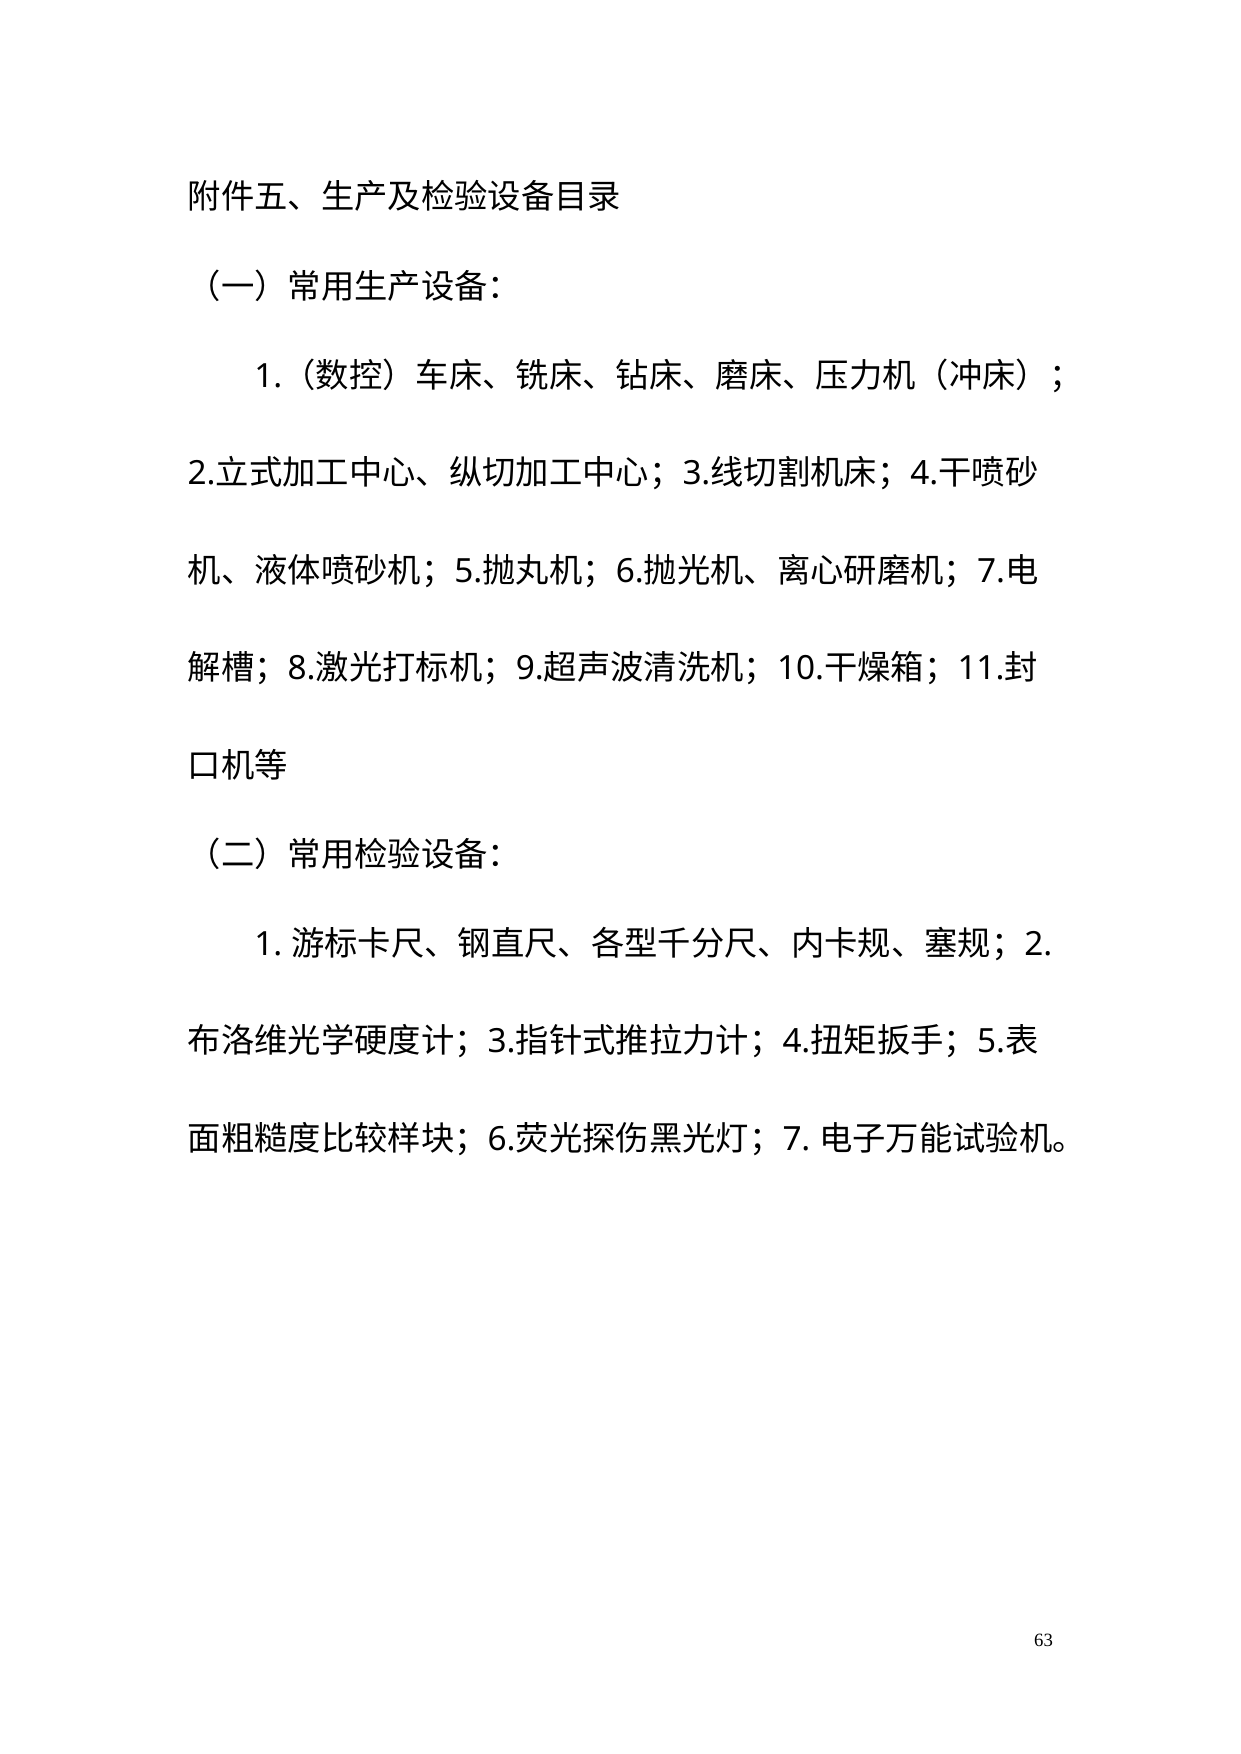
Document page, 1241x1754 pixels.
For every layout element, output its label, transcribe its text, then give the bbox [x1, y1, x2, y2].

text 1.（数控）车床、铣床、钻床、磨床、压力机（冲床）；2.立式加工中心、纵切加工中心；3.线切割机床；4.干喷砂机、液体喷砂机；5.抛丸机；6.抛光机、离心研磨机；7.电解槽；8.激光打标机；9.超声波清洗机；10.干燥箱；11.封口机等 [187, 340, 1053, 795]
text 附件五、生产及检验设备目录 [187, 162, 1053, 227]
text 1. 游标卡尺、钢直尺、各型千分尺、内卡规、塞规；2. 布洛维光学硬度计；3.指针式推拉力计；4.扭矩扳手；5.表面粗糙度比较样块；6.荧光探伤黑光灯；7. 电子万能试验机。 [187, 908, 1053, 1168]
text （一）常用生产设备： [187, 251, 1053, 316]
text （二）常用检验设备： [187, 819, 1053, 884]
